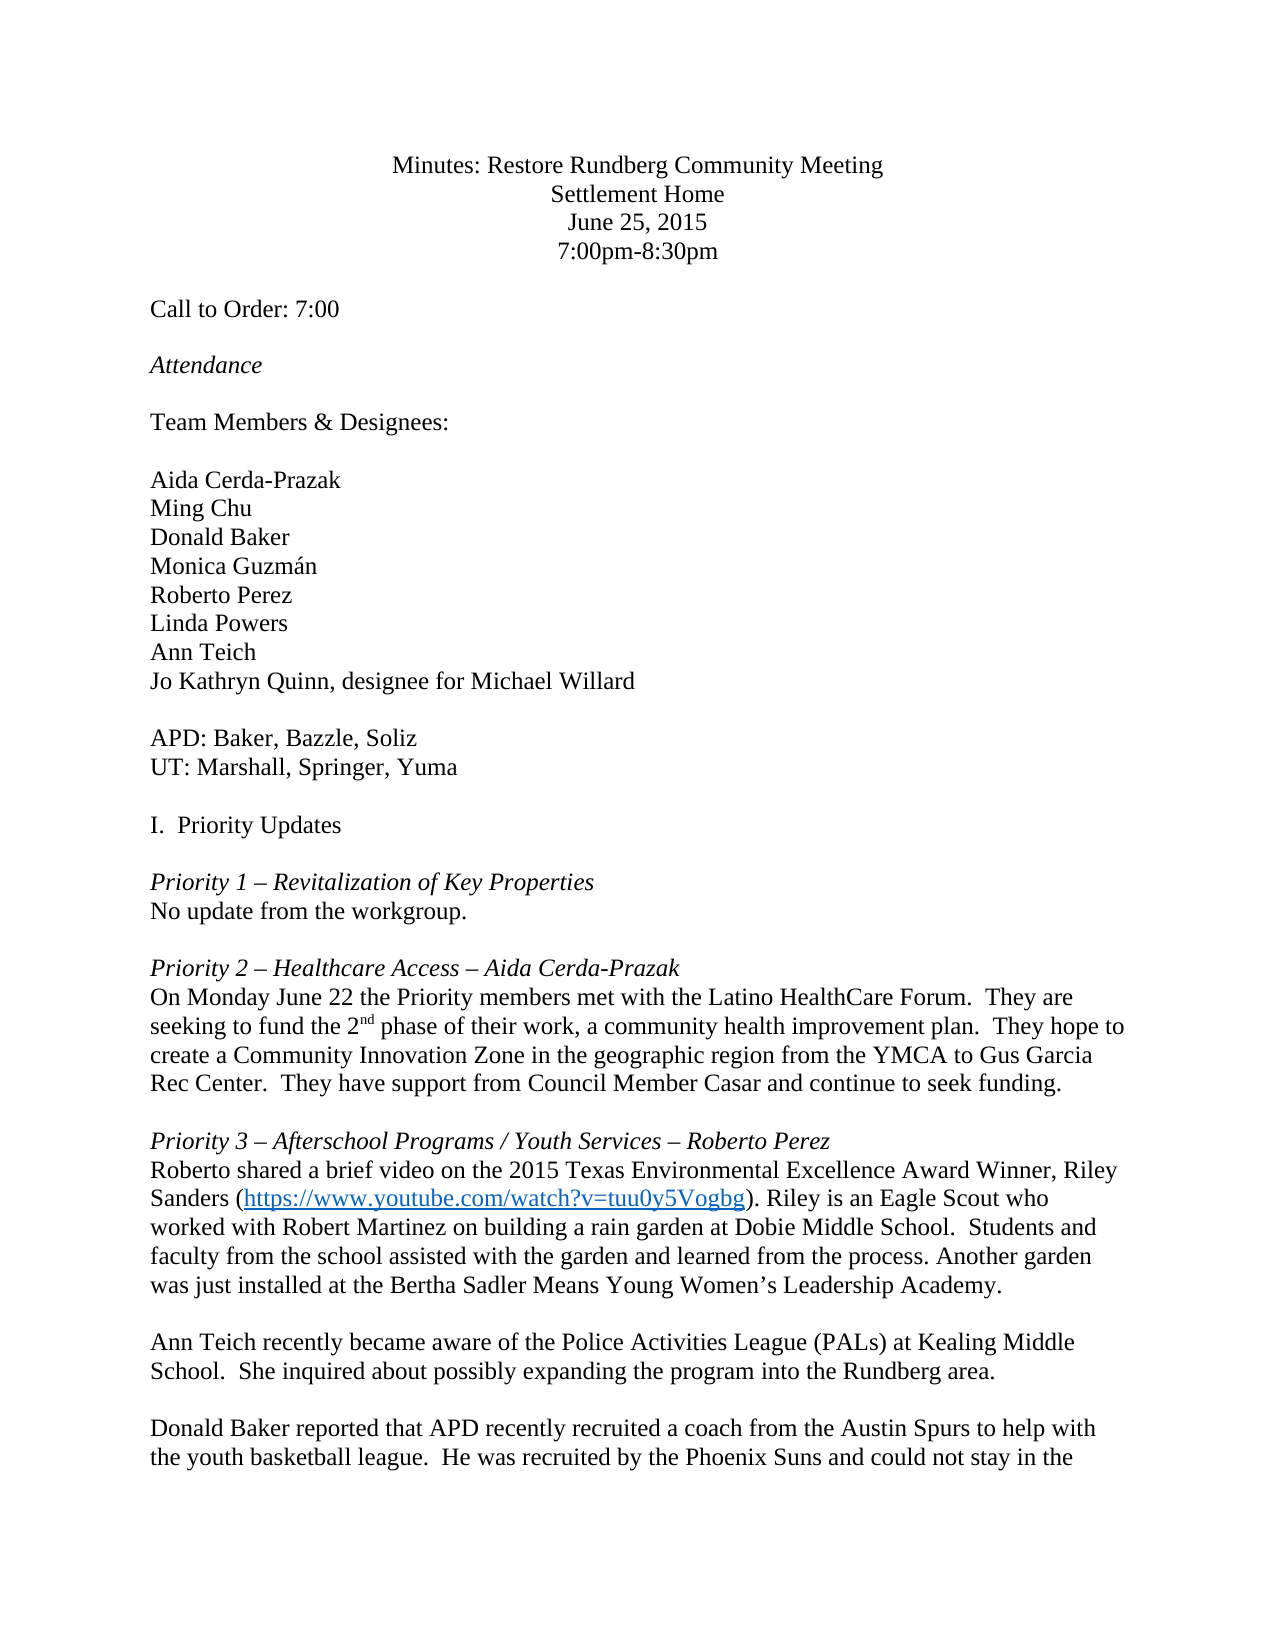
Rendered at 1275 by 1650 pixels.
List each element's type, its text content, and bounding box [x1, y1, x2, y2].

text Aida Cerda-Prazak [150, 465, 1125, 493]
text Priority 3 – Afterschool Programs / Youth Services – Roberto Perez [150, 1126, 1125, 1155]
text Team Members & Designees: [150, 407, 1125, 436]
text Jo Kathryn Quinn, designee for Michael Willard [150, 666, 1125, 695]
text Linda Powers [150, 608, 1125, 637]
text Ann Teich [150, 637, 1125, 666]
text 7:00pm-8:30pm [150, 236, 1125, 265]
text Minutes: Restore Rundberg Community Meeting [150, 150, 1125, 179]
text Attendance [150, 351, 1125, 379]
text Roberto shared a brief video on the 2015 Texas Environmental Excellence Award Winner, Riley Sanders (https://www.youtube.com/watch?v=tuu0y5Vogbg). Riley is an Eagle Scout who worked with Robert Martinez on building a rain garden at Dobie Middle School. Students and faculty from the school assisted with the garden and learned from the process. Another garden was just installed at the Bertha Sadler Means Young Women’s Leadership Academy. [150, 1155, 1125, 1298]
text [150, 1413, 1125, 1471]
text Ann Teich recently became aware of the Police Activities League (PALs) at Kealing Middle School. She inquired about possibly expanding the program into the Rundberg area. [150, 1327, 1125, 1385]
text UT: Marshall, Springer, Yuma [150, 752, 1125, 781]
text Call to Order: 7:00 [150, 294, 1125, 322]
text Priority 2 – Healthcare Access – Aida Cerda-Prazak [150, 953, 1125, 982]
text Priority 1 – Revitalization of Key Properties [150, 867, 1125, 896]
text Ming Chu [150, 493, 1125, 522]
text APD: Baker, Bazzle, Soliz [150, 723, 1125, 752]
text I. Priority Updates [150, 810, 1125, 838]
text Settlement Home [150, 179, 1125, 207]
text June 25, 2015 [150, 207, 1125, 236]
text No update from the workgroup. [150, 896, 1125, 925]
text Monica Guzmán [150, 551, 1125, 580]
text Donald Baker [150, 522, 1125, 551]
text On Monday June 22 the Priority members met with the Latino HealthCare Forum. They are seeking to fund the 2nd phase of their work, a community health improvement plan. They hope to create a Community Innovation Zone in the geographic region from the YMCA to Gus Garcia Rec Center. They have support from Council Member Casar and continue to seek funding. [150, 982, 1125, 1097]
text Roberto Perez [150, 580, 1125, 608]
